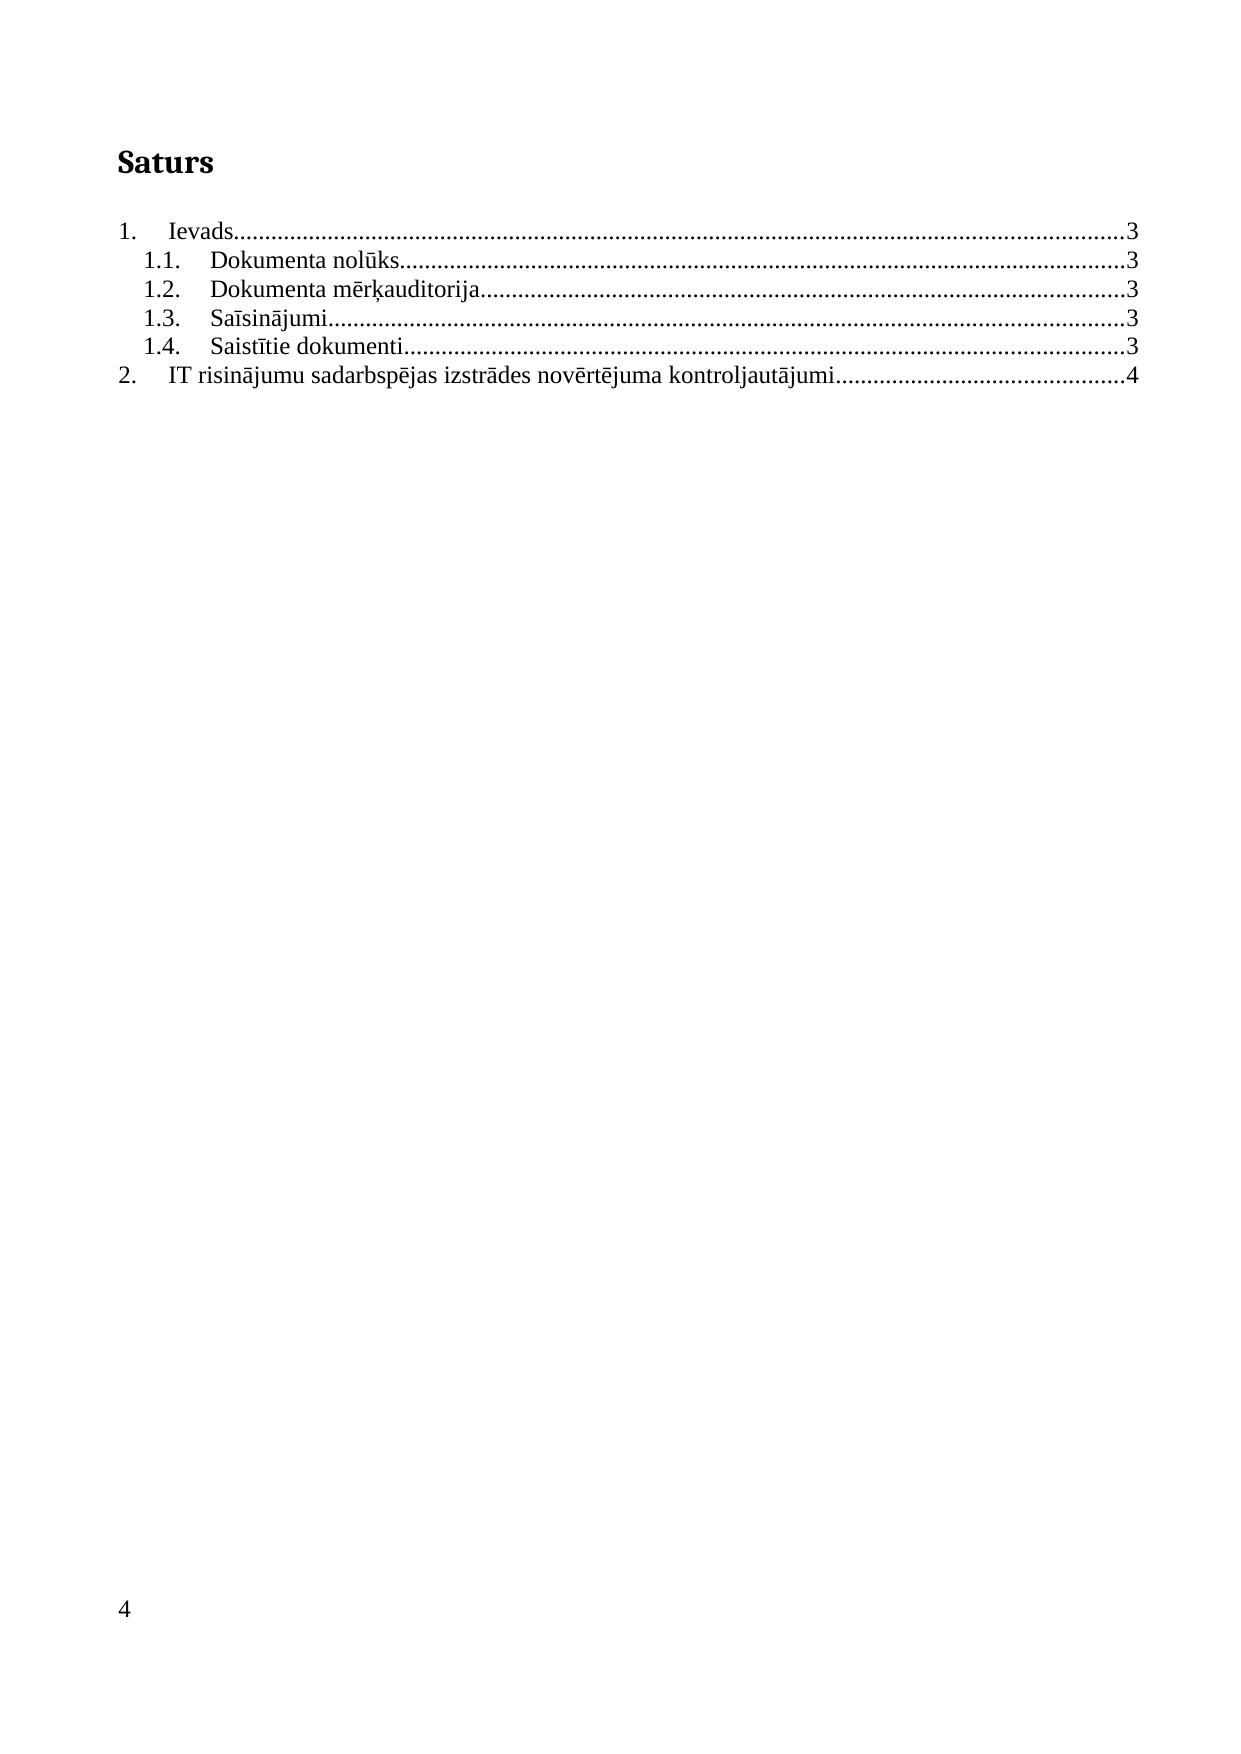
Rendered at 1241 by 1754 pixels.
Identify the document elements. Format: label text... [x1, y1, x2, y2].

text 1.2. Dokumenta mērķauditorija 3 [143, 274, 1140, 303]
text 1.1. Dokumenta nolūks 3 [143, 245, 1140, 274]
text 1.3. Saīsinājumi 3 [143, 303, 1140, 331]
text 2. IT risinājumu sadarbspējas izstrādes novērtējuma kontroljautājumi 4 [118, 360, 1140, 389]
text 1.4. Saistītie dokumenti 3 [143, 331, 1140, 360]
text Saturs [118, 143, 1140, 181]
text 1. Ievads 3 [118, 216, 1140, 245]
